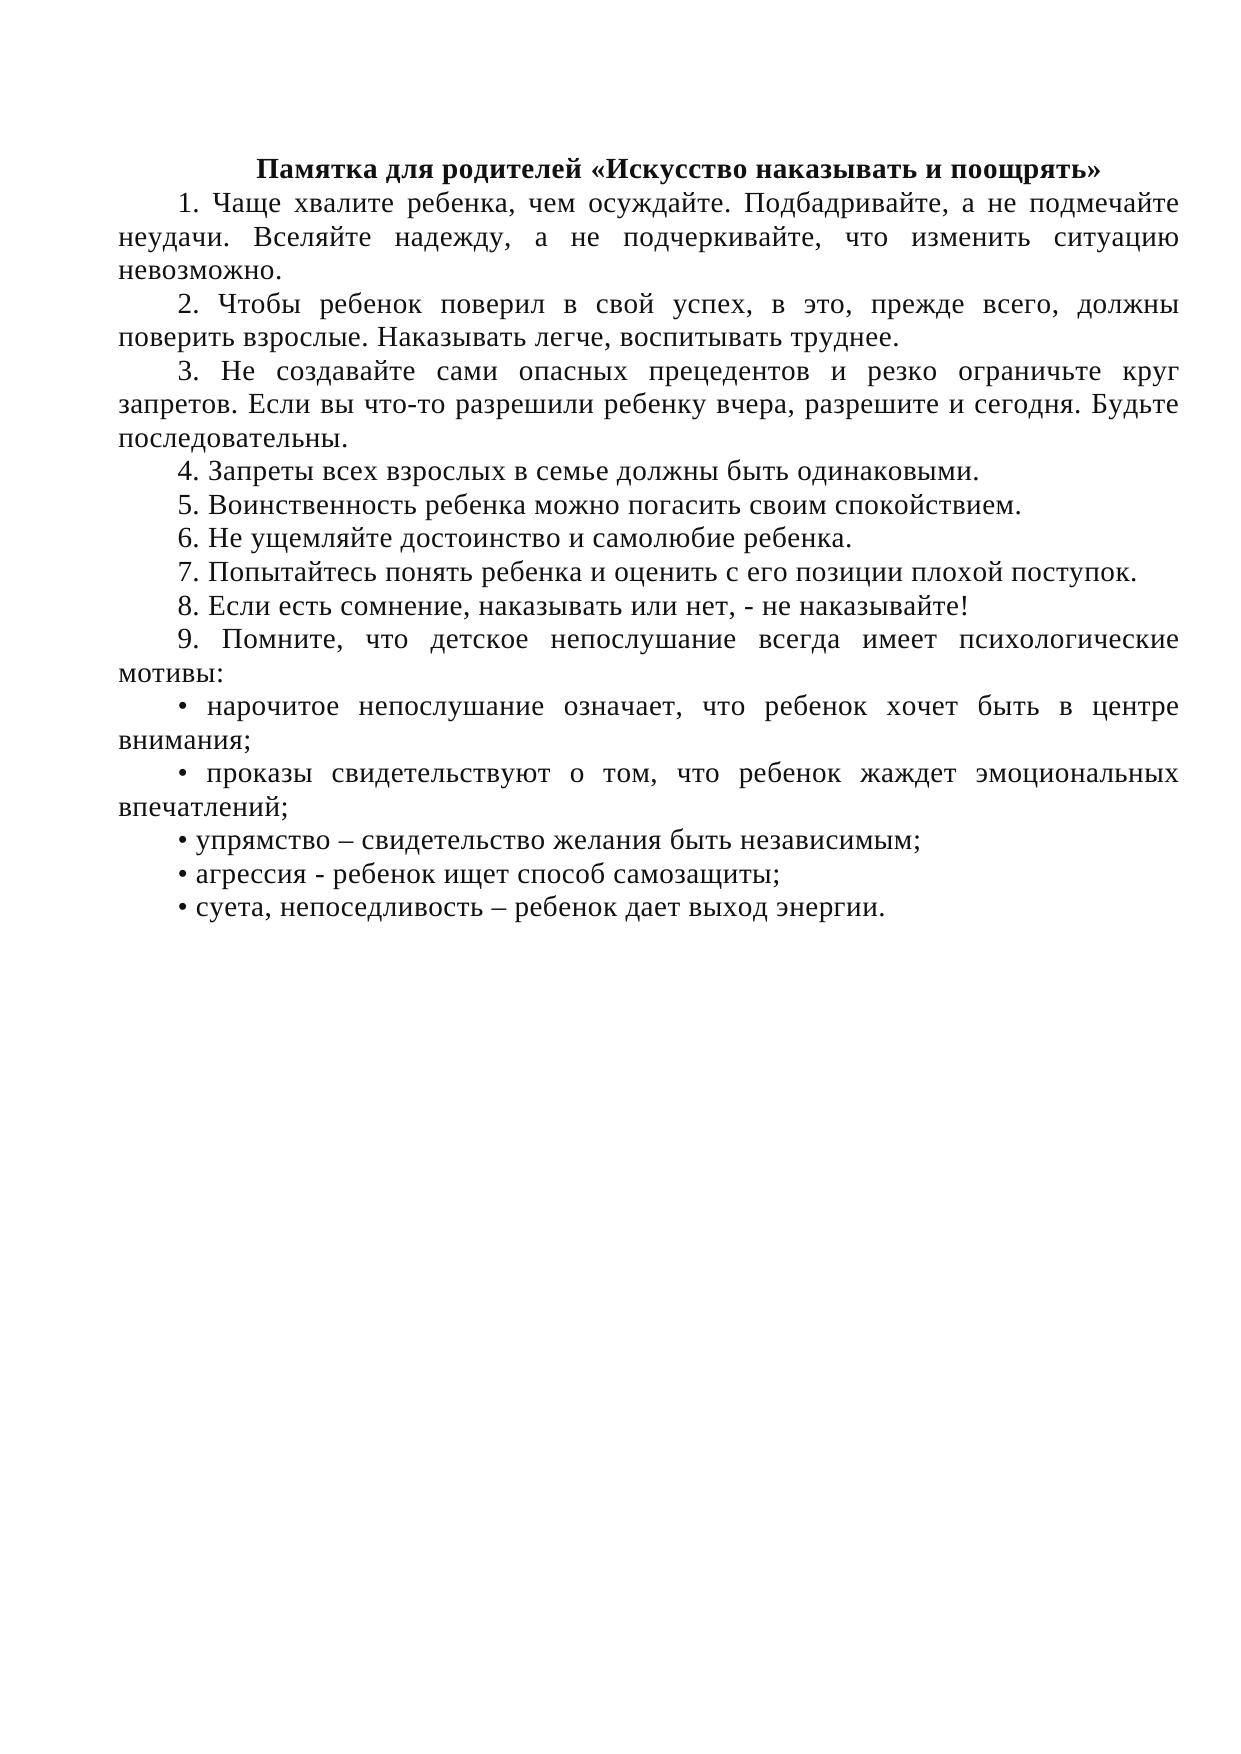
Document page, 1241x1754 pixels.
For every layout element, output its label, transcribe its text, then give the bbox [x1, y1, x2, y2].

text • суета, непоседливость – ребенок дает выход энергии. [118, 889, 1181, 923]
text • упрямство – свидетельство желания быть независимым; [118, 822, 1181, 856]
text Памятка для родителей «Искусство наказывать и поощрять» [118, 152, 1181, 185]
text 2. Чтобы ребенок поверил в свой успех, в это, прежде всего, должны поверить взрослые. Наказывать легче, воспитывать труднее. [118, 286, 1181, 353]
text • нарочитое непослушание означает, что ребенок хочет быть в центре внимания; [118, 688, 1181, 755]
text 9. Помните, что детское непослушание всегда имеет психологические мотивы: [118, 621, 1181, 688]
text 3. Не создавайте сами опасных прецедентов и резко ограничьте круг запретов. Если вы что-то разрешили ребенку вчера, разрешите и сегодня. Будьте последовательны. [118, 353, 1181, 453]
text 1. Чаще хвалите ребенка, чем осуждайте. Подбадривайте, а не подмечайте неудачи. Вселяйте надежду, а не подчеркивайте, что изменить ситуацию невозможно. [118, 185, 1181, 286]
text 6. Не ущемляйте достоинство и самолюбие ребенка. [118, 521, 1181, 554]
text 8. Если есть сомнение, наказывать или нет, - не наказывайте! [118, 588, 1181, 621]
text • агрессия - ребенок ищет способ самозащиты; [118, 856, 1181, 889]
text 5. Воинственность ребенка можно погасить своим спокойствием. [118, 487, 1181, 521]
text 7. Попытайтесь понять ребенка и оценить с его позиции плохой поступок. [118, 554, 1181, 588]
text • проказы свидетельствуют о том, что ребенок жаждет эмоциональных впечатлений; [118, 755, 1181, 822]
text 4. Запреты всех взрослых в семье должны быть одинаковыми. [118, 453, 1181, 487]
